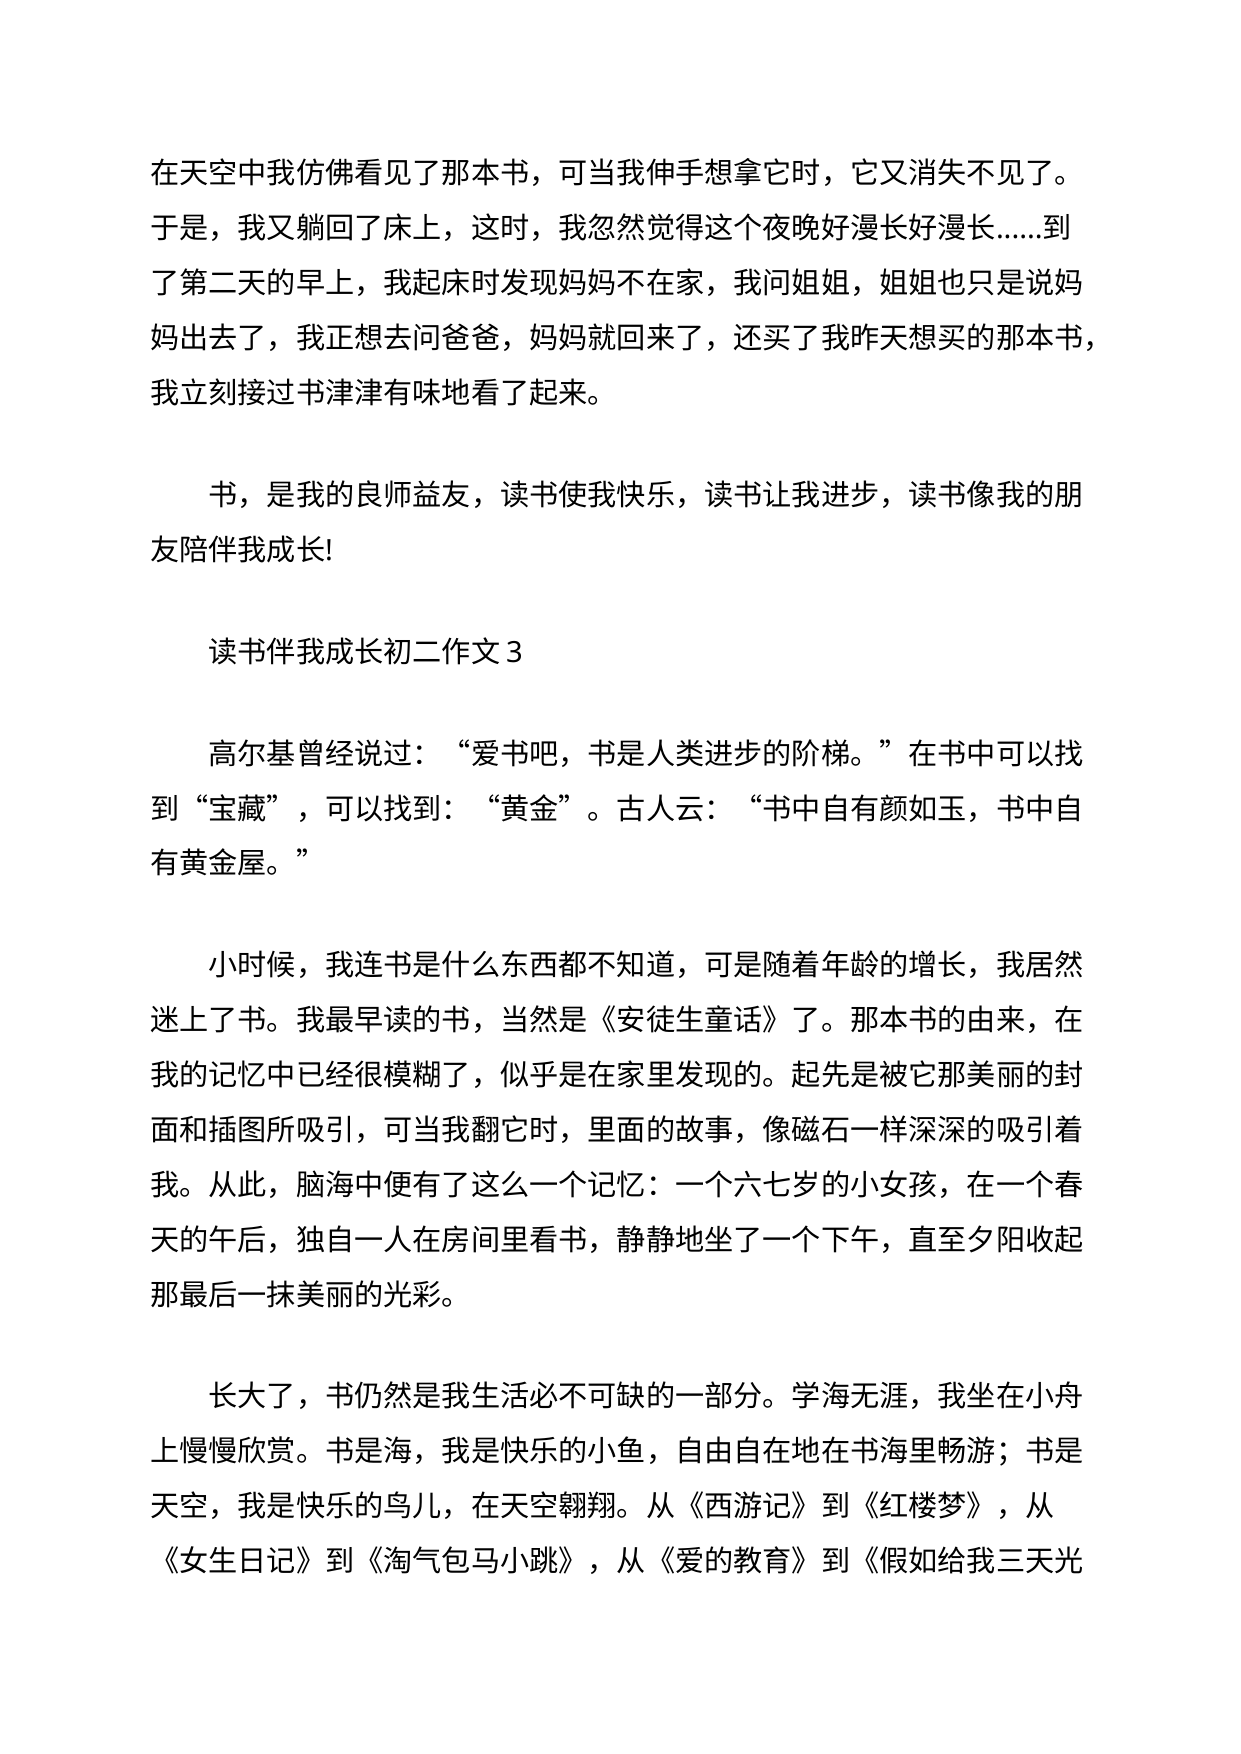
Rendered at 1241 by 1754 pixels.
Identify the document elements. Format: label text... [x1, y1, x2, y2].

text 小时候，我连书是什么东西都不知道，可是随着年龄的增长，我居然迷上了书。我最早读的书，当然是《安徒生童话》了。那本书的由来，在我的记忆中已经很模糊了，似乎是在家里发现的。起先是被它那美丽的封面和插图所吸引，可当我翻它时，里面的故事，像磁石一样深深的吸引着我。从此，脑海中便有了这么一个记忆：一个六七岁的小女孩，在一个春天的午后，独自一人在房间里看书，静静地坐了一个下午，直至夕阳收起那最后一抹美丽的光彩。 [150, 942, 1090, 1313]
text 读书伴我成长初二作文3 [150, 628, 1090, 671]
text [150, 150, 1090, 412]
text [150, 1373, 1090, 1580]
text 书，是我的良师益友，读书使我快乐，读书让我进步，读书像我的朋友陪伴我成长! [150, 471, 1090, 569]
text 高尔基曾经说过：“爱书吧，书是人类进步的阶梯。”在书中可以找到“宝藏”，可以找到：“黄金”。古人云：“书中自有颜如玉，书中自有黄金屋。” [150, 730, 1090, 882]
